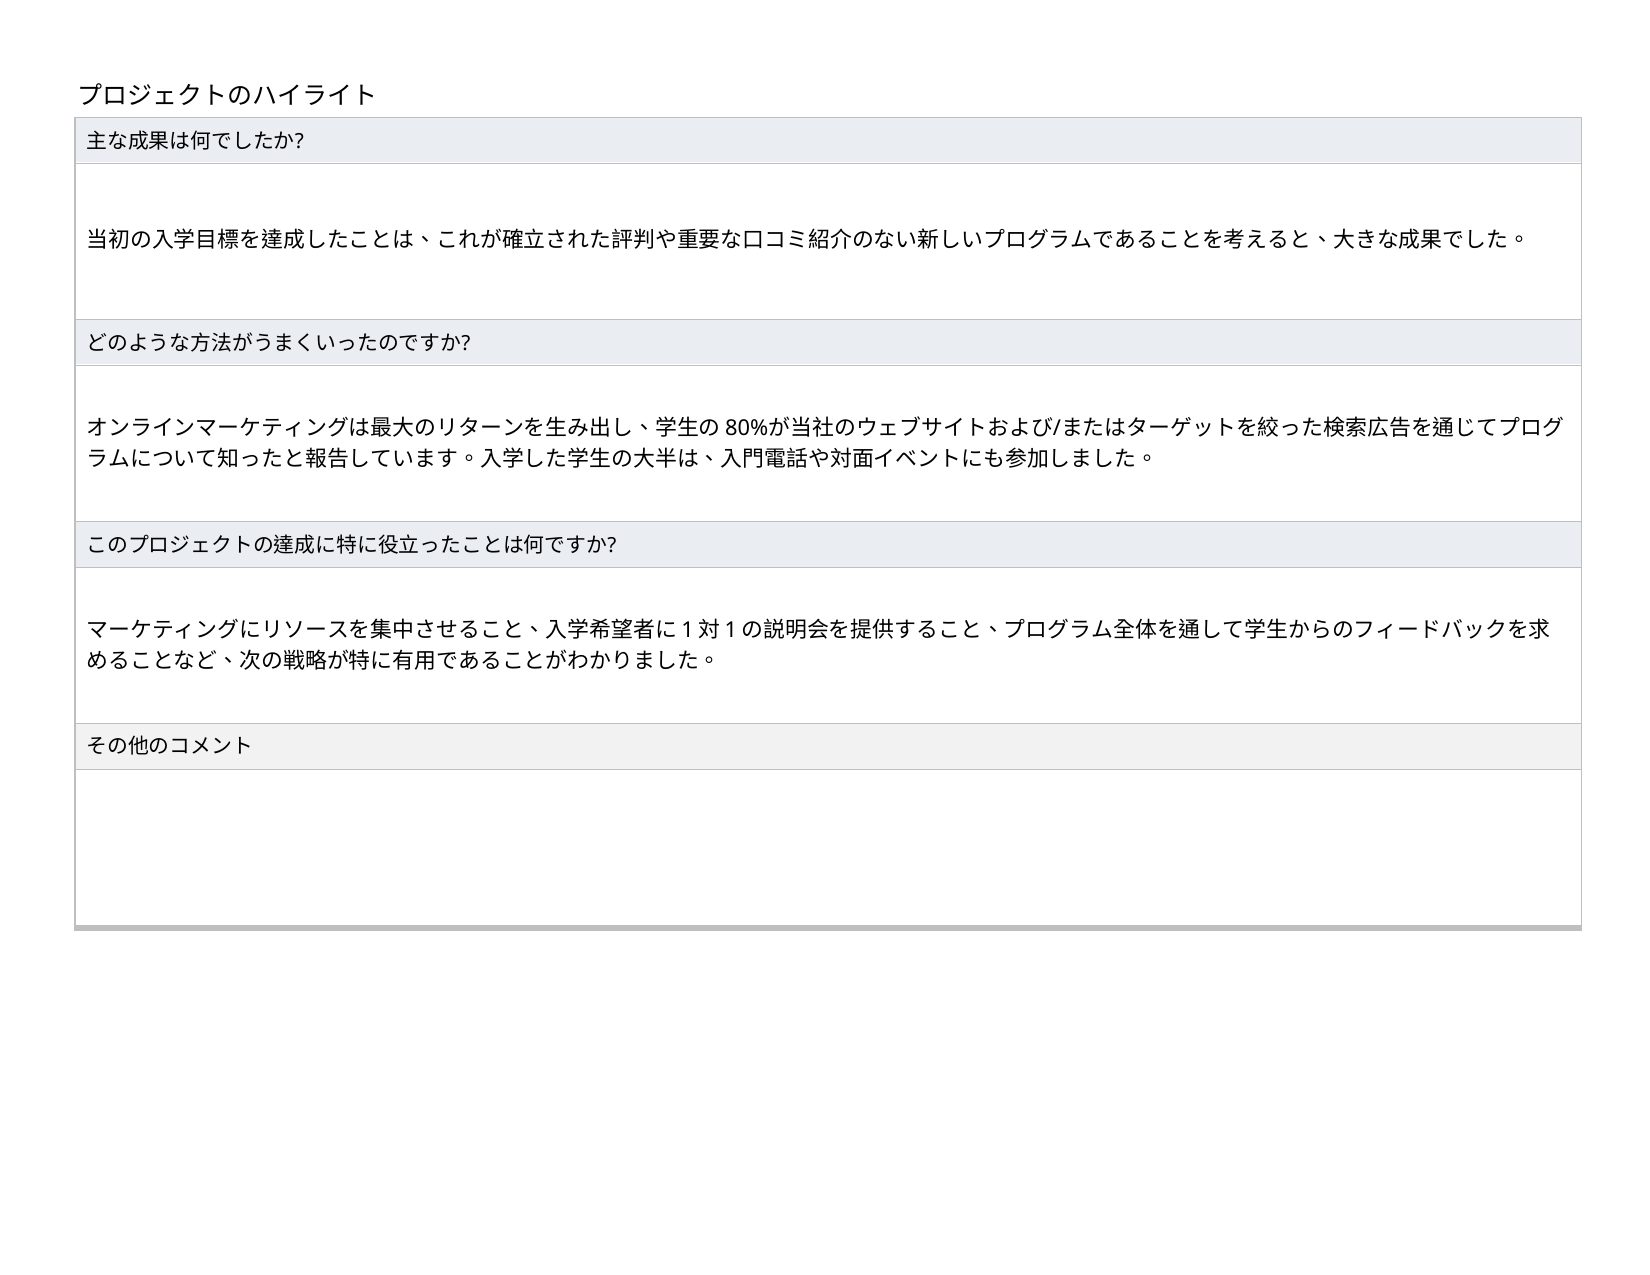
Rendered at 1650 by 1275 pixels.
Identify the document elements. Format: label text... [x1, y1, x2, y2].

table_cell [76, 770, 1581, 925]
table_cell 当初の入学目標を達成したことは、これが確立された評判や重要な口コミ紹介のない新しいプログラムであることを考えると、大きな成果でした。 [76, 164, 1581, 319]
table_cell その他のコメント [76, 724, 1581, 769]
table_cell どのような方法がうまくいったのですか? [76, 320, 1581, 364]
table_cell オンラインマーケティングは最大のリターンを生み出し、学生の80%が当社のウェブサイトおよび/またはターゲットを絞った検索広告を通じてプログラムについて知ったと報告しています。入学した学生の大半は、入門電話や対面イベントにも参加しました。 [76, 366, 1581, 521]
table_header プロジェクトのハイライト [75, 75, 1581, 117]
table_cell このプロジェクトの達成に特に役立ったことは何ですか? [76, 522, 1581, 567]
table_cell 主な成果は何でしたか? [76, 118, 1581, 162]
table_cell マーケティングにリソースを集中させること、入学希望者に1対1の説明会を提供すること、プログラム全体を通して学生からのフィードバックを求めることなど、次の戦略が特に有用であることがわかりました。 [76, 568, 1581, 723]
